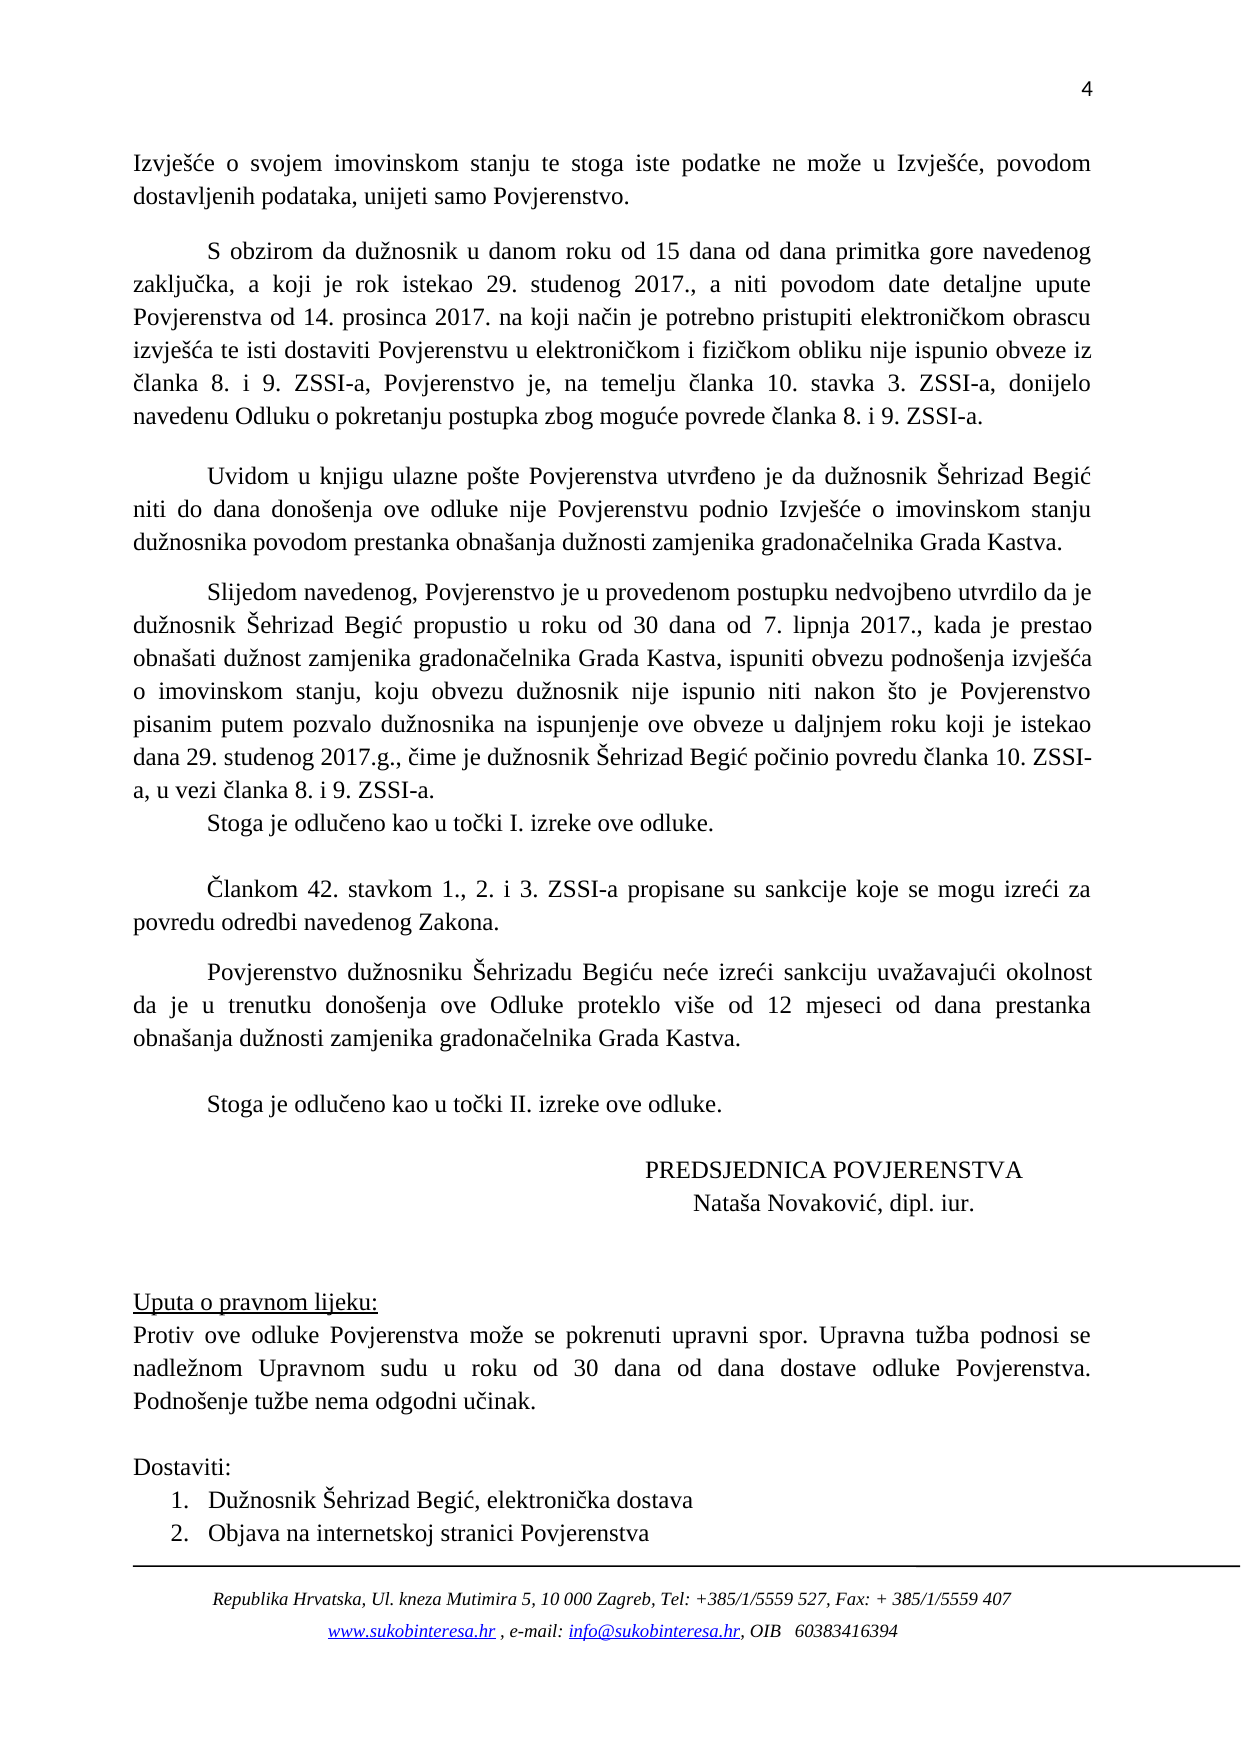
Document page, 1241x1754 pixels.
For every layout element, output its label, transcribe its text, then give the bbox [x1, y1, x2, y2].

text Stoga je odlučeno kao u točki I. izreke ove odluke. [133, 808, 1092, 837]
text Člankom 42. stavkom 1., 2. i 3. ZSSI-a propisane su sankcije koje se mogu izreći za povredu odredbi navedenog Zakona. [133, 874, 1092, 936]
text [133, 148, 1092, 209]
text Dostaviti: [133, 1452, 1092, 1481]
text Nataša Novaković, dipl. iur. [649, 1188, 1092, 1217]
text Stoga je odlučeno kao u točki II. izreke ove odluke. [133, 1089, 1092, 1118]
text S obzirom da dužnosnik u danom roku od 15 dana od dana primitka gore navedenog zaključka, a koji je rok istekao 29. studenog 2017., a niti povodom date detaljne upute Povjerenstva od 14. prosinca 2017. na koji način je potrebno pristupiti elektroničkom obrascu izvješća te isti dostaviti Povjerenstvu u elektroničkom i fizičkom obliku nije ispunio obveze iz članka 8. i 9. ZSSI-a, Povjerenstvo je, na temelju članka 10. stavka 3. ZSSI-a, donijelo navedenu Odluku o pokretanju postupka zbog moguće povrede članka 8. i 9. ZSSI-a. [133, 236, 1092, 429]
text Uputa o pravnom lijeku: [133, 1287, 1092, 1316]
text Povjerenstvo dužnosniku Šehrizadu Begiću neće izreći sankciju uvažavajući okolnost da je u trenutku donošenja ove Odluke proteklo više od 12 mjeseci od dana prestanka obnašanja dužnosti zamjenika gradonačelnika Grada Kastva. [133, 957, 1092, 1052]
text Protiv ove odluke Povjerenstva može se pokrenuti upravni spor. Upravna tužba podnosi se nadležnom Upravnom sudu u roku od 30 dana od dana dostave odluke Povjerenstva. Podnošenje tužbe nema odgodni učinak. [133, 1320, 1092, 1415]
text Slijedom navedenog, Povjerenstvo je u provedenom postupku nedvojbeno utvrdilo da je dužnosnik Šehrizad Begić propustio u roku od 30 dana od 7. lipnja 2017., kada je prestao obnašati dužnost zamjenika gradonačelnika Grada Kastva, ispuniti obvezu podnošenja izvješća o imovinskom stanju, koju obvezu dužnosnik nije ispunio niti nakon što je Povjerenstvo pisanim putem pozvalo dužnosnika na ispunjenje ove obveze u daljnjem roku koji je istekao dana 29. studenog 2017.g., čime je dužnosnik Šehrizad Begić počinio povredu članka 10. ZSSI-a, u vezi članka 8. i 9. ZSSI-a. [133, 577, 1092, 804]
list Dužnosnik Šehrizad Begić, elektronička dostava [170, 1485, 1092, 1514]
text Uvidom u knjigu ulazne pošte Povjerenstva utvrđeno je da dužnosnik Šehrizad Begić niti do dana donošenja ove odluke nije Povjerenstvu podnio Izvješće o imovinskom stanju dužnosnika povodom prestanka obnašanja dužnosti zamjenika gradonačelnika Grada Kastva. [133, 461, 1092, 557]
list Objava na internetskoj stranici Povjerenstva [170, 1518, 1092, 1547]
text PREDSJEDNICA POVJERENSTVA [502, 1155, 1092, 1184]
